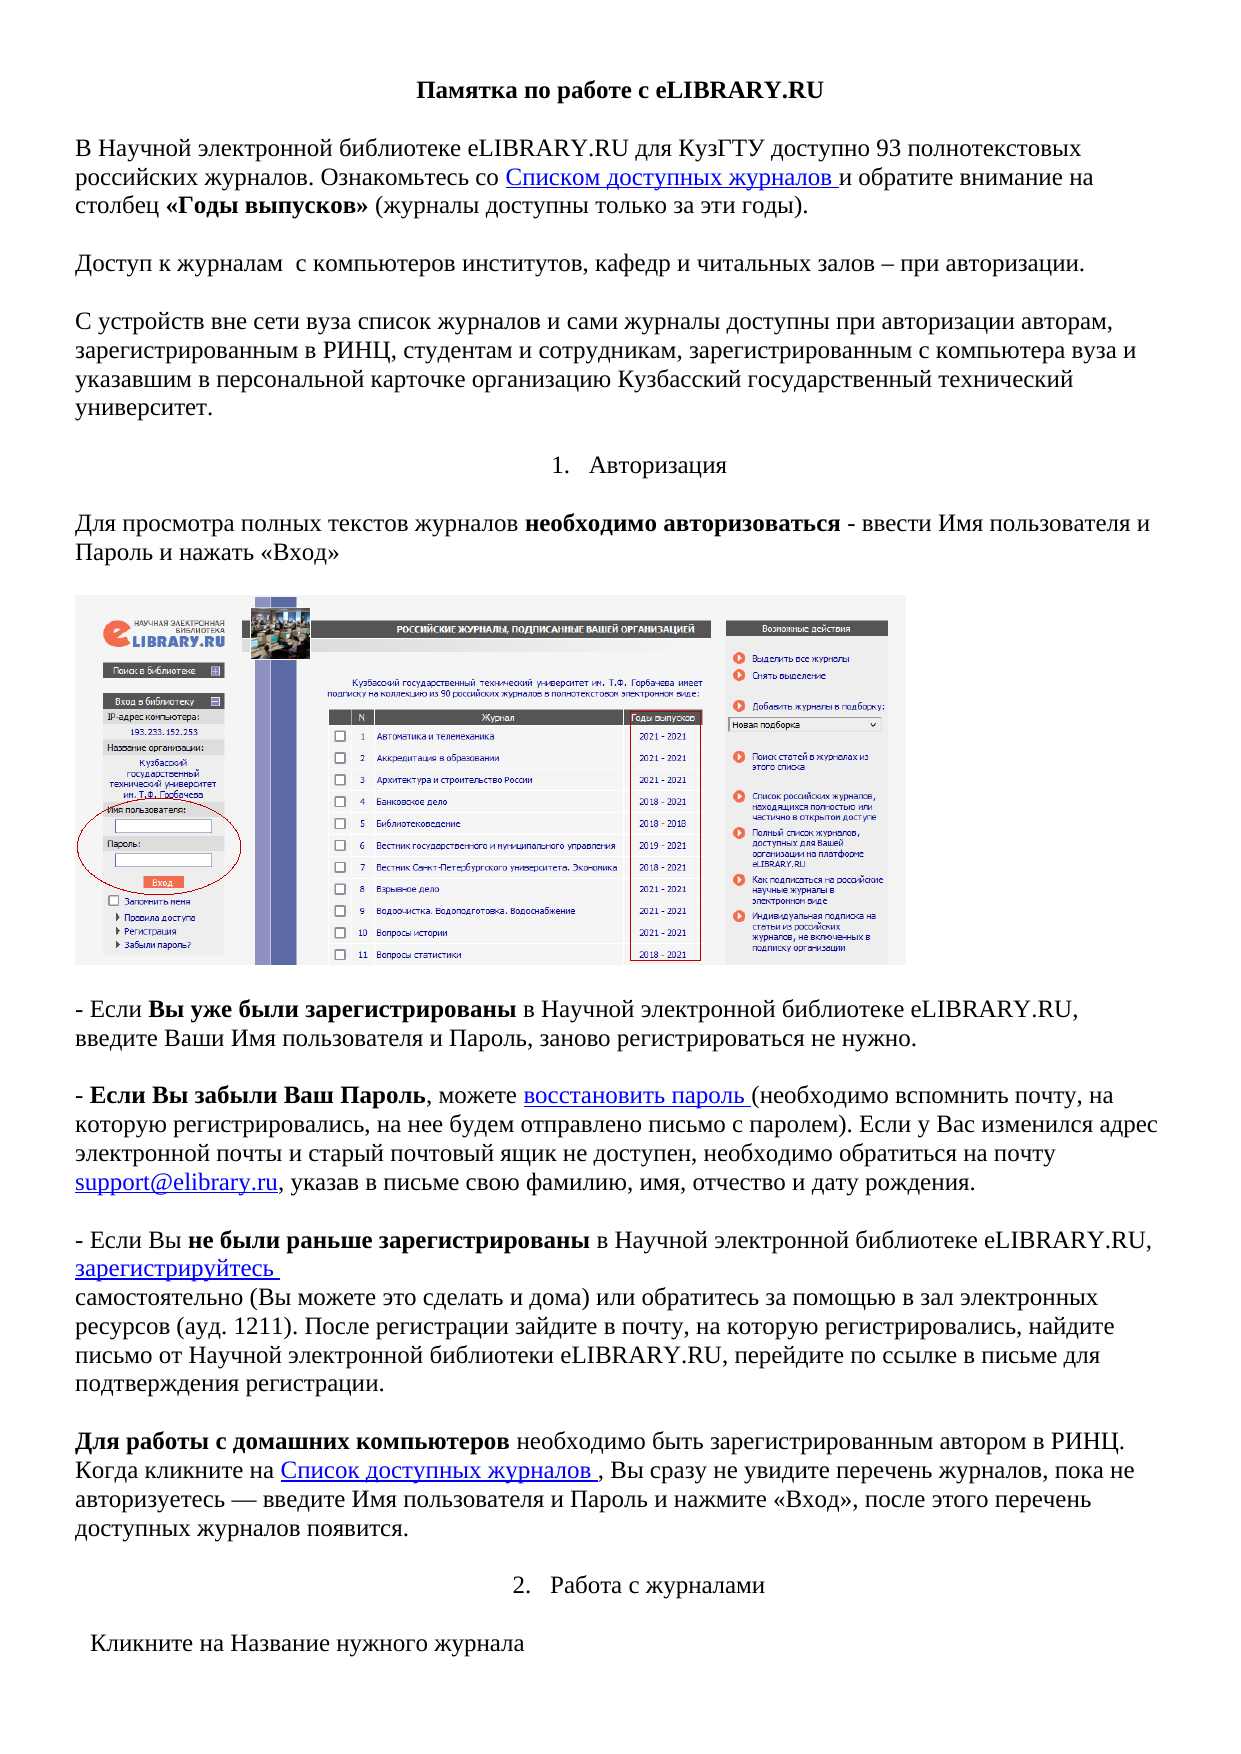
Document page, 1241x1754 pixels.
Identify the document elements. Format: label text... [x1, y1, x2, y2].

list Кликните на Название нужного журнала [75, 1628, 1165, 1657]
text - Если Вы забыли Ваш Пароль, можете восстановить пароль (необходимо вспомнить почту, на которую регистрировались, на нее будем отправлено письмо с паролем). Если у Вас изменился адрес электронной почты и старый почтовый ящик не доступен, необходимо обратиться на почту support@elibrary.ru, указав в письме свою фамилию, имя, отчество и дату рождения. [75, 1081, 1165, 1196]
text С устройств вне сети вуза список журналов и сами журналы доступны при авторизации авторам, зарегистрированным в РИНЦ, студентам и сотрудникам, зарегистрированным с компьютера вуза и указавшим в персональной карточке организацию Кузбасский государственный технический университет. [75, 306, 1165, 421]
text - Если Вы не были раньше зарегистрированы в Научной электронной библиотеке eLIBRARY.RU, зарегистрируйтесь самостоятельно (Вы можете это сделать и дома) или обратитесь за помощью в зал электронных ресурсов (ауд. 1211). После регистрации зайдите в почту, на которую регистрировались, найдите письмо от Научной электронной библиотеки eLIBRARY.RU, перейдите по ссылке в письме для подтверждения регистрации. [75, 1225, 1165, 1397]
list Работа с журналами [112, 1571, 1165, 1599]
text Доступ к журналам с компьютеров институтов, кафедр и читальных залов – при авторизации. [75, 248, 1165, 277]
text В Научной электронной библиотеке eLIBRARY.RU для КузГТУ доступно 93 полнотекстовых российских журналов. Ознакомьтесь со Списком доступных журналов и обратите внимание на столбец «Годы выпусков» (журналы доступны только за эти годы). [75, 133, 1165, 219]
text - Если Вы уже были зарегистрированы в Научной электронной библиотеке eLIBRARY.RU, введите Ваши Имя пользователя и Пароль, заново регистрироваться не нужно. [75, 994, 1165, 1051]
text Для работы с домашних компьютеров необходимо быть зарегистрированным автором в РИНЦ. Когда кликните на Список доступных журналов , Вы сразу не увидите перечень журналов, пока не авторизуетесь — введите Имя пользователя и Пароль и нажмите «Вход», после этого перечень доступных журналов появится. [75, 1426, 1165, 1541]
list Авторизация [112, 450, 1165, 479]
text Памятка по работе с eLIBRARY.RU [75, 75, 1165, 104]
text Для просмотра полных текстов журналов необходимо авторизоваться - ввести Имя пользователя и Пароль и нажать «Вход» [75, 508, 1165, 566]
picture [75, 595, 906, 965]
